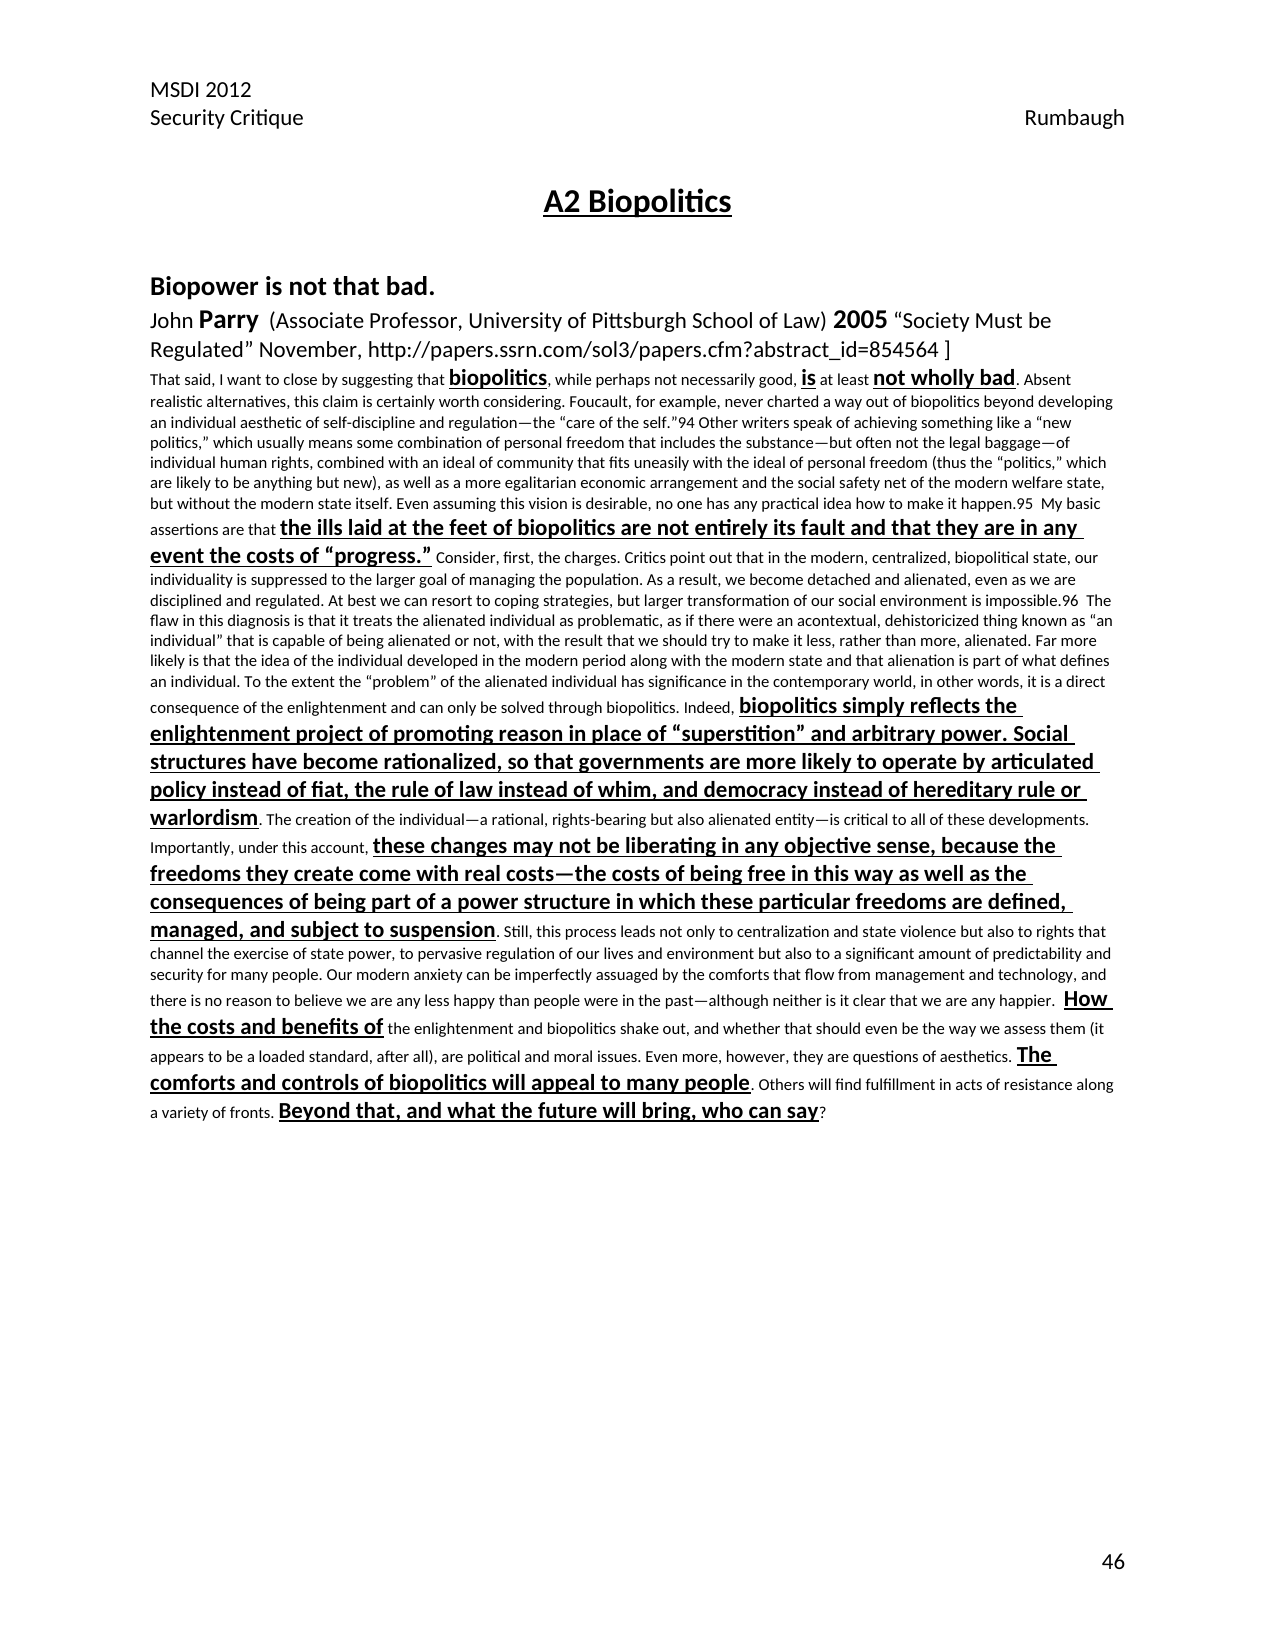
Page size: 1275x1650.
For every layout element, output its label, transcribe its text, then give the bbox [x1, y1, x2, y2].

text John Parry (Associate Professor, University of Pittsburgh School of Law) 2005 “Society Must be Regulated” November, http://papers.ssrn.com/sol3/papers.cfm?abstract_id=854564 ] [150, 302, 1125, 363]
subtitle A2 Biopolitics [150, 180, 1125, 221]
subtitle Biopower is not that bad. [150, 269, 1125, 302]
text That said, I want to close by suggesting that biopolitics, while perhaps not necessarily good, is at least not wholly bad. Absent realistic alternatives, this claim is certainly worth considering. Foucault, for example, never charted a way out of biopolitics beyond developing an individual aesthetic of self-discipline and regulation—the “care of the self.”94 Other writers speak of achieving something like a “new politics,” which usually means some combination of personal freedom that includes the substance—but often not the legal baggage—of individual human rights, combined with an ideal of community that fits uneasily with the ideal of personal freedom (thus the “politics,” which are likely to be anything but new), as well as a more egalitarian economic arrangement and the social safety net of the modern welfare state, but without the modern state itself. Even assuming this vision is desirable, no one has any practical idea how to make it happen.95 My basic assertions are that the ills laid at the feet of biopolitics are not entirely its fault and that they are in any event the costs of “progress.” Consider, first, the charges. Critics point out that in the modern, centralized, biopolitical state, our individuality is suppressed to the larger goal of managing the population. As a result, we become detached and alienated, even as we are disciplined and regulated. At best we can resort to coping strategies, but larger transformation of our social environment is impossible.96 The flaw in this diagnosis is that it treats the alienated individual as problematic, as if there were an acontextual, dehistoricized thing known as “an individual” that is capable of being alienated or not, with the result that we should try to make it less, rather than more, alienated. Far more likely is that the idea of the individual developed in the modern period along with the modern state and that alienation is part of what defines an individual. To the extent the “problem” of the alienated individual has significance in the contemporary world, in other words, it is a direct consequence of the enlightenment and can only be solved through biopolitics. Indeed, biopolitics simply reflects the enlightenment project of promoting reason in place of “superstition” and arbitrary power. Social structures have become rationalized, so that governments are more likely to operate by articulated policy instead of fiat, the rule of law instead of whim, and democracy instead of hereditary rule or warlordism. The creation of the individual—a rational, rights-bearing but also alienated entity—is critical to all of these developments. Importantly, under this account, these changes may not be liberating in any objective sense, because the freedoms they create come with real costs—the costs of being free in this way as well as the consequences of being part of a power structure in which these particular freedoms are defined, managed, and subject to suspension. Still, this process leads not only to centralization and state violence but also to rights that channel the exercise of state power, to pervasive regulation of our lives and environment but also to a significant amount of predictability and security for many people. Our modern anxiety can be imperfectly assuaged by the comforts that flow from management and technology, and there is no reason to believe we are any less happy than people were in the past—although neither is it clear that we are any happier. How the costs and benefits of the enlightenment and biopolitics shake out, and whether that should even be the way we assess them (it appears to be a loaded standard, after all), are political and moral issues. Even more, however, they are questions of aesthetics. The comforts and controls of biopolitics will appeal to many people. Others will find fulfillment in acts of resistance along a variety of fronts. Beyond that, and what the future will bring, who can say? [150, 363, 1125, 1124]
